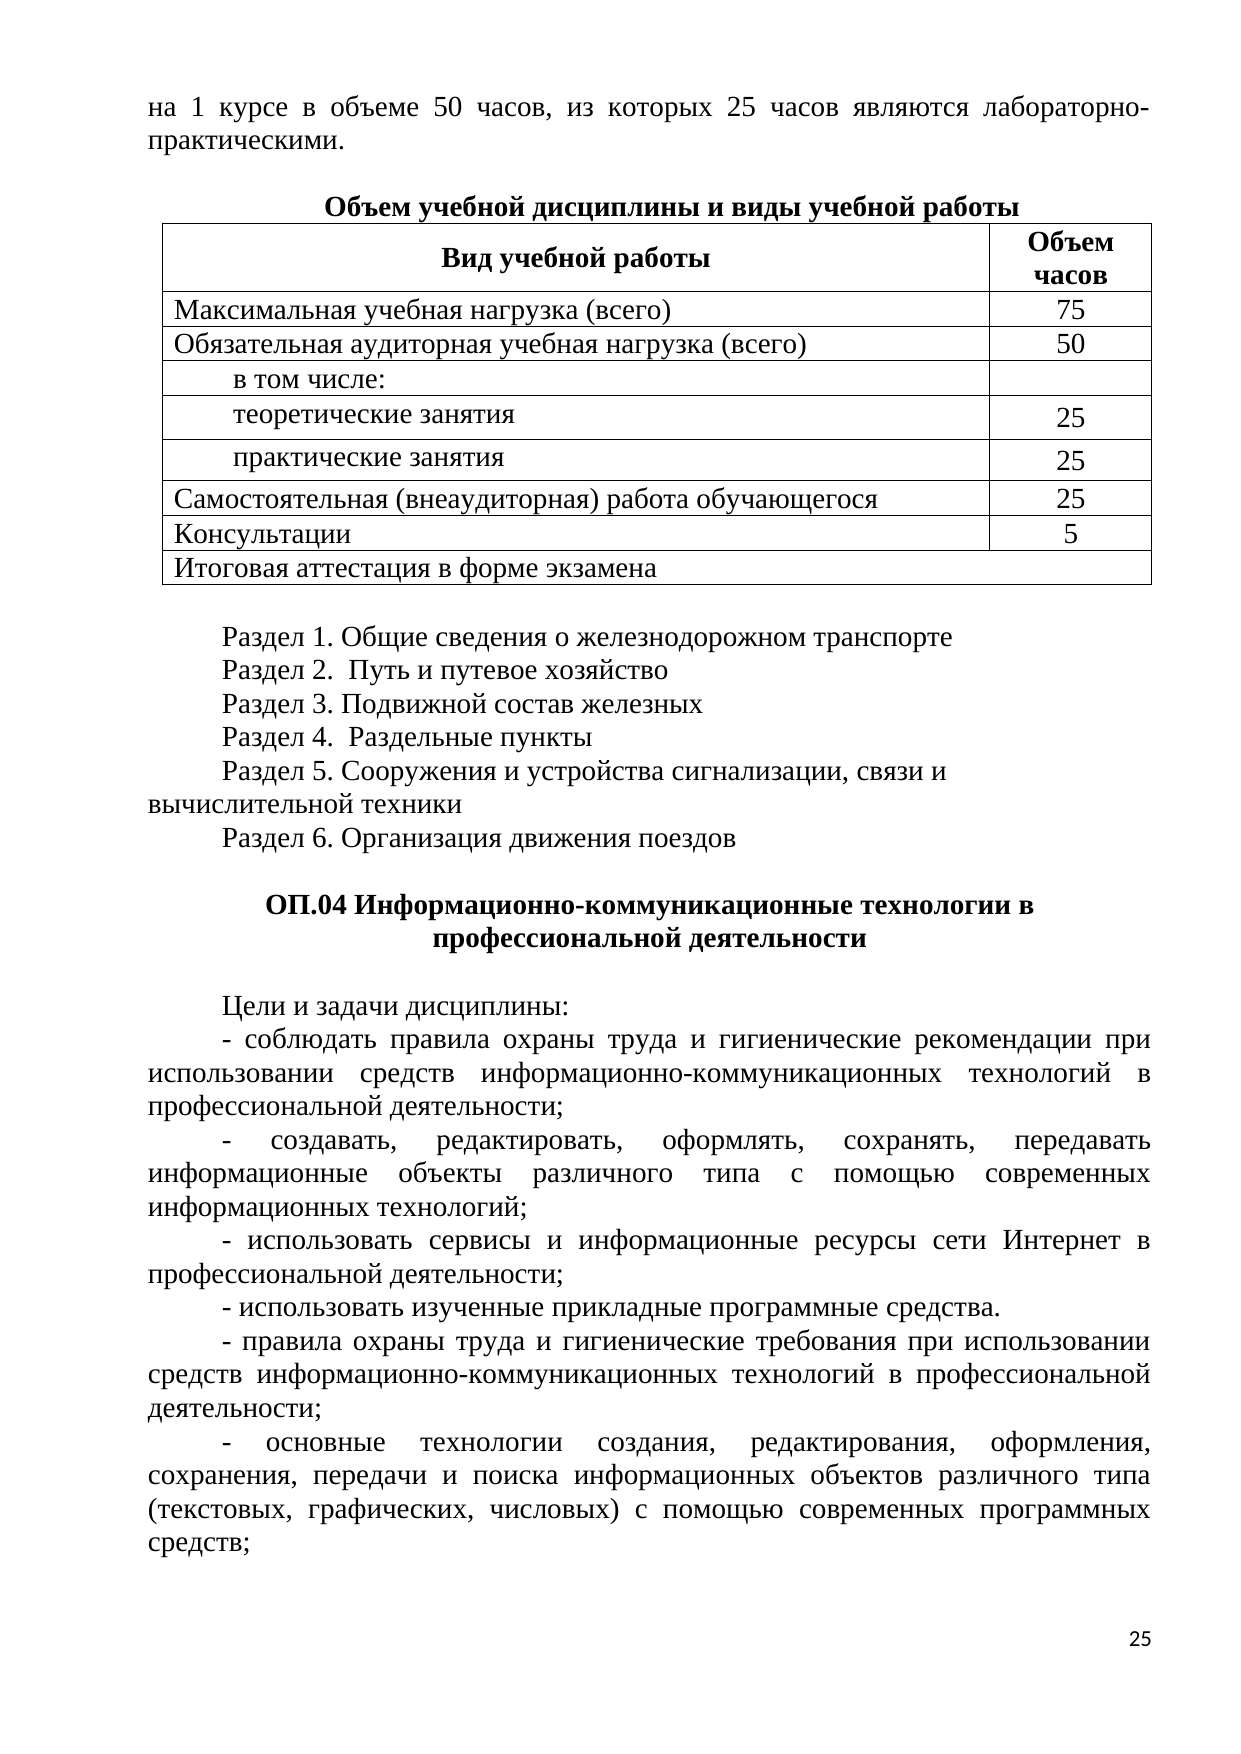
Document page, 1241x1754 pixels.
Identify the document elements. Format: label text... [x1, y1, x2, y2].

table_cell 5 [990, 516, 1151, 549]
text ОП.04 Информационно-коммуникационные технологии в профессиональной деятельности [148, 887, 1152, 954]
table_header Объем часов [990, 224, 1151, 291]
text - использовать сервисы и информационные ресурсы сети Интернет в профессиональной деятельности; [148, 1222, 1152, 1289]
text - использовать изученные прикладные программные средства. [148, 1289, 1152, 1323]
table_cell Максимальная учебная нагрузка (всего) [163, 292, 989, 326]
text - соблюдать правила охраны труда и гигиенические рекомендации при использовании средств информационно-коммуникационных технологий в профессиональной деятельности; [148, 1021, 1152, 1122]
text Раздел 1. Общие сведения о железнодорожном транспорте [148, 619, 1152, 652]
text Объем учебной дисциплины и виды учебной работы [148, 189, 1152, 223]
text Раздел 4. Раздельные пункты [148, 719, 1152, 753]
table_cell 25 [990, 396, 1151, 438]
text - правила охраны труда и гигиенические требования при использовании средств информационно-коммуникационных технологий в профессиональной деятельности; [148, 1323, 1152, 1424]
table_header Вид учебной работы [163, 224, 989, 291]
text - основные технологии создания, редактирования, оформления, сохранения, передачи и поиска информационных объектов различного типа (текстовых, графических, числовых) с помощью современных программных средств; [148, 1424, 1152, 1558]
table_cell [990, 361, 1151, 395]
table_cell 75 [990, 292, 1151, 326]
table_cell 25 [990, 440, 1151, 480]
table_cell 25 [990, 481, 1151, 515]
table_cell Самостоятельная (внеаудиторная) работа обучающегося [163, 481, 989, 515]
text Раздел 3. Подвижной состав железных [148, 686, 1152, 719]
text - создавать, редактировать, оформлять, сохранять, передавать информационные объекты различного типа с помощью современных информационных технологий; [148, 1122, 1152, 1222]
table_cell теоретические занятия [163, 396, 989, 438]
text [148, 89, 1152, 156]
table_cell в том числе: [163, 361, 989, 395]
table_cell практические занятия [163, 440, 989, 480]
table_cell 50 [990, 327, 1151, 360]
text Раздел 6. Организация движения поездов [148, 820, 1152, 853]
text Раздел 5. Сооружения и устройства сигнализации, связи и вычислительной техники [148, 753, 1152, 820]
table_cell Консультации [163, 516, 989, 549]
table_cell Итоговая аттестация в форме экзамена [163, 551, 1151, 584]
text Цели и задачи дисциплины: [148, 988, 1152, 1021]
table_cell Обязательная аудиторная учебная нагрузка (всего) [163, 327, 989, 360]
text Раздел 2. Путь и путевое хозяйство [148, 652, 1152, 686]
